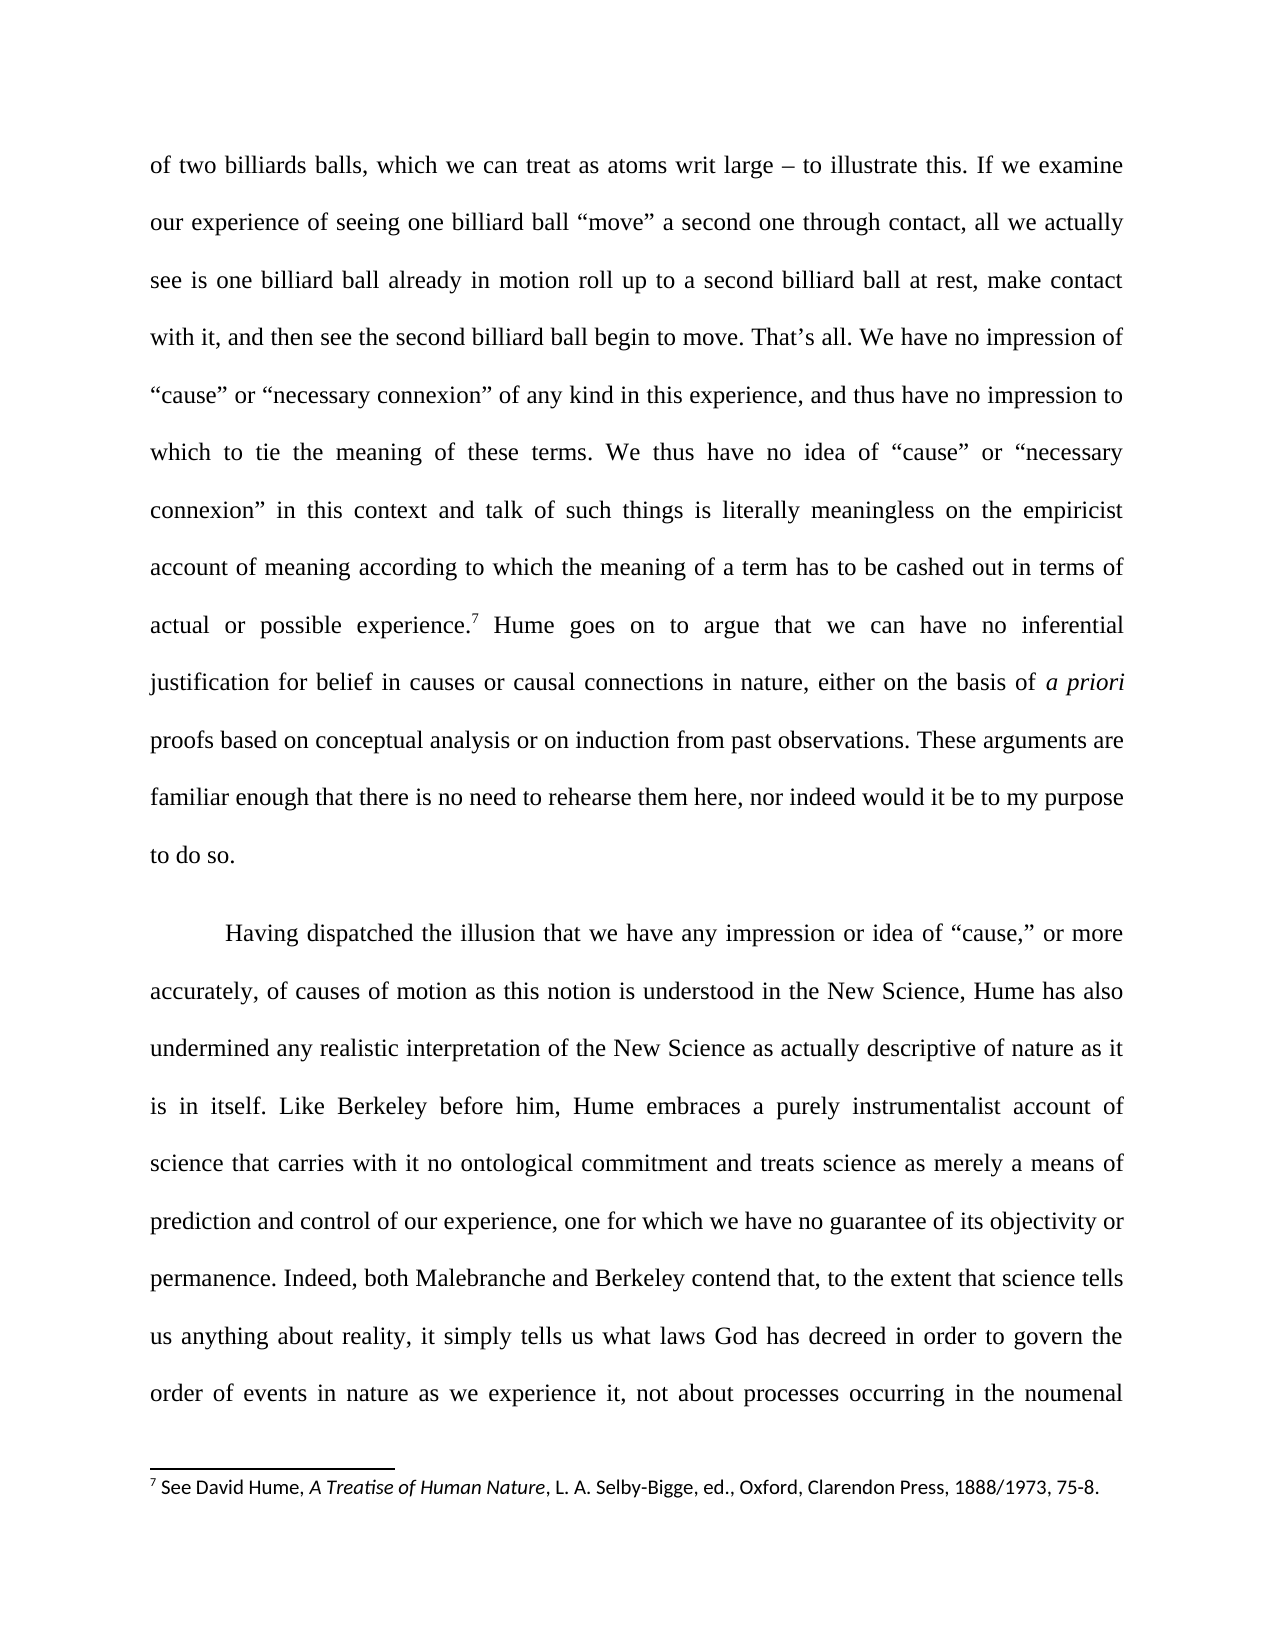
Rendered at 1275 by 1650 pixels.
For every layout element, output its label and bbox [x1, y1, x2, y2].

text [150, 150, 1125, 869]
text [150, 918, 1125, 1407]
